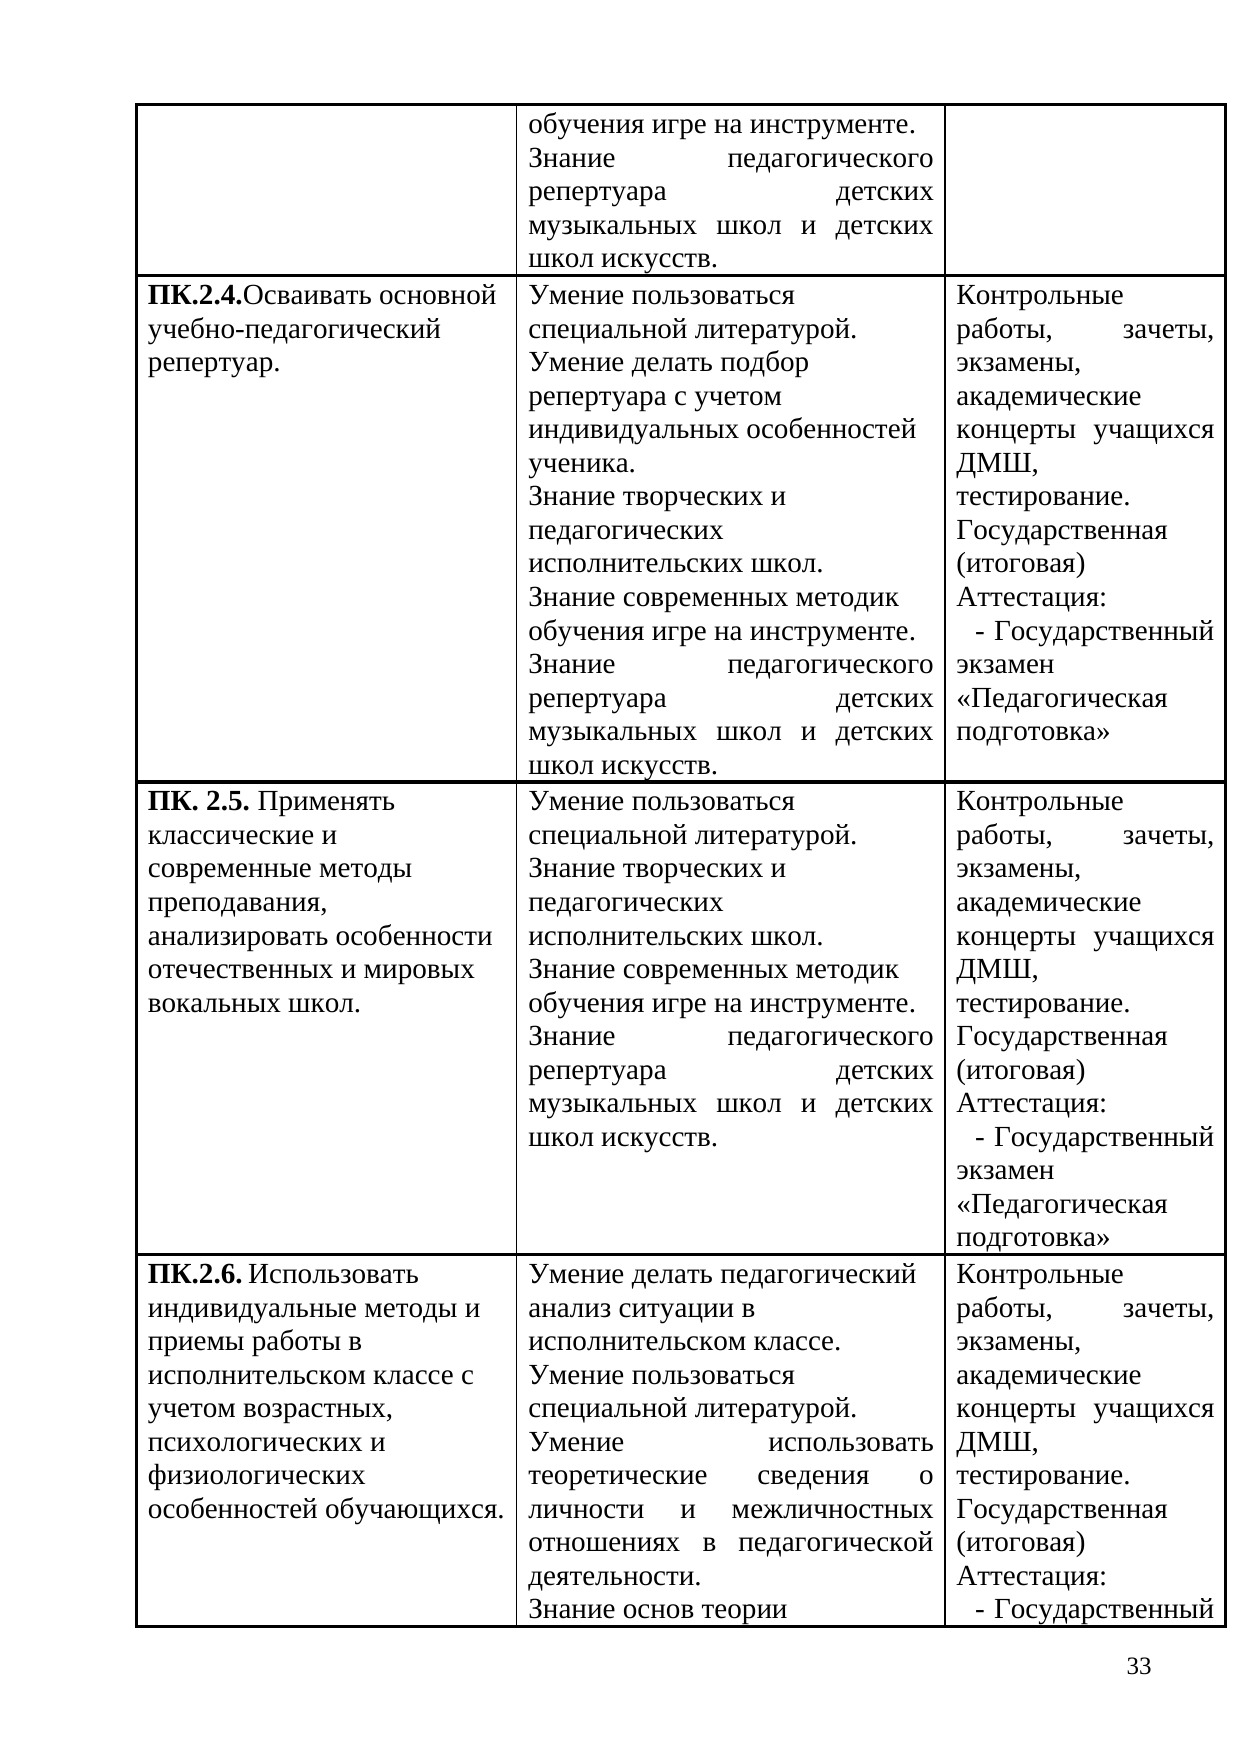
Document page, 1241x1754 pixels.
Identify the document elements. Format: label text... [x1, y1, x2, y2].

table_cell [517, 1256, 944, 1625]
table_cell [138, 106, 516, 274]
table_cell Умение пользоваться специальной литературой. Знание творческих и педагогических исполнительских школ. Знание современных методик обучения игре на инструменте. Знание педагогического репертуара детских музыкальных школ и детских школ искусств. [517, 784, 944, 1253]
table_cell ПК. 2.5. Применять классические и современные методы преподавания, анализировать особенности отечественных и мировых вокальных школ. [138, 784, 516, 1253]
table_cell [946, 1256, 1224, 1625]
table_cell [138, 1256, 516, 1625]
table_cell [946, 106, 1224, 274]
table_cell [517, 106, 944, 274]
table_cell Умение пользоваться специальной литературой. Умение делать подбор репертуара с учетом индивидуальных особенностей ученика. Знание творческих и педагогических исполнительских школ. Знание современных методик обучения игре на инструменте. Знание педагогического репертуара детских музыкальных школ и детских школ искусств. [517, 277, 944, 780]
table_cell ПК.2.4.Осваивать основной учебно-педагогический репертуар. [138, 277, 516, 780]
